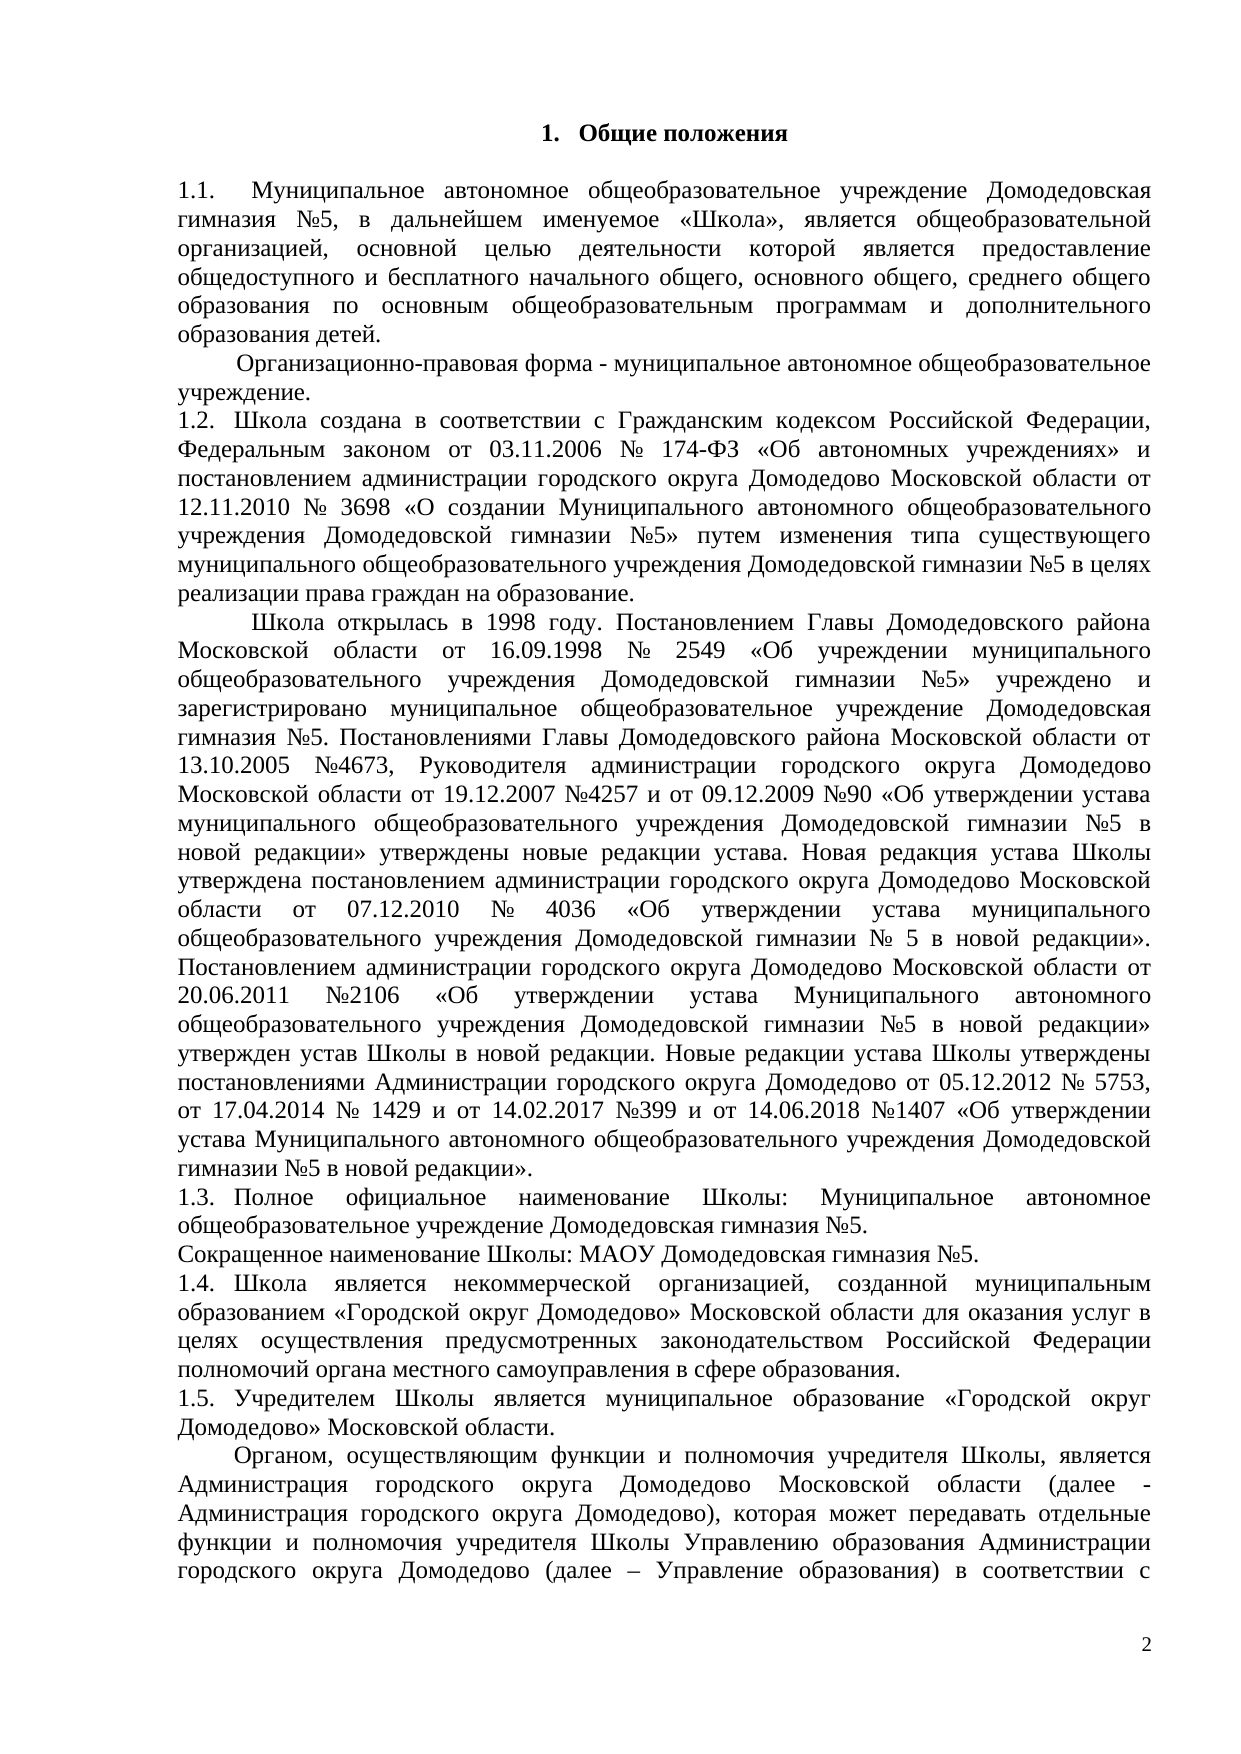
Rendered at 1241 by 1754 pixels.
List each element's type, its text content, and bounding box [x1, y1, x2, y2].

list Школа создана в соответствии с Гражданским кодексом Российской Федерации, Федеральным законом от 03.11.2006 № 174-ФЗ «Об автономных учреждениях» и постановлением администрации городского округа Домодедово Московской области от 12.11.2010 № 3698 «О создании Муниципального автономного общеобразовательного учреждения Домодедовской гимназии №5» путем изменения типа существующего муниципального общеобразовательного учреждения Домодедовской гимназии №5 в целях реализации права граждан на образование. [177, 406, 1152, 607]
list Сокращенное наименование Школы: МАОУ Домодедовская гимназия №5. [177, 1239, 1152, 1268]
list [177, 1441, 1152, 1584]
list Общие положения [177, 118, 1152, 147]
list Школа открылась в 1998 году. Постановлением Главы Домодедовского района Московской области от 16.09.1998 № 2549 «Об учреждении муниципального общеобразовательного учреждения Домодедовской гимназии №5» учреждено и зарегистрировано муниципальное общеобразовательное учреждение Домодедовская гимназия №5. Постановлениями Главы Домодедовского района Московской области от 13.10.2005 №4673, Руководителя администрации городского округа Домодедово Московской области от 19.12.2007 №4257 и от 09.12.2009 №90 «Об утверждении устава муниципального общеобразовательного учреждения Домодедовской гимназии №5 в новой редакции» утверждены новые редакции устава. Новая редакция устава Школы утверждена постановлением администрации городского округа Домодедово Московской области от 07.12.2010 № 4036 «Об утверждении устава муниципального общеобразовательного учреждения Домодедовской гимназии № 5 в новой редакции». Постановлением администрации городского округа Домодедово Московской области от 20.06.2011 №2106 «Об утверждении устава Муниципального автономного общеобразовательного учреждения Домодедовской гимназии №5 в новой редакции» утвержден устав Школы в новой редакции. Новые редакции устава Школы утверждены постановлениями Администрации городского округа Домодедово от 05.12.2012 № 5753, от 17.04.2014 № 1429 и от 14.02.2017 №399 и от 14.06.2018 №1407 «Об утверждении устава Муниципального автономного общеобразовательного учреждения Домодедовской гимназии №5 в новой редакции». [177, 607, 1152, 1182]
list Школа является некоммерческой организацией, созданной муниципальным образованием «Городской округ Домодедово» Московской области для оказания услуг в целях осуществления предусмотренных законодательством Российской Федерации полномочий органа местного самоуправления в сфере образования. [177, 1268, 1152, 1383]
list Организационно-правовая форма - муниципальное автономное общеобразовательное учреждение. [177, 348, 1152, 406]
list Полное официальное наименование Школы: Муниципальное автономное общеобразовательное учреждение Домодедовская гимназия №5. [177, 1182, 1152, 1239]
list Учредителем Школы является муниципальное образование «Городской округ Домодедово» Московской области. [177, 1383, 1152, 1441]
list Муниципальное автономное общеобразовательное учреждение Домодедовская гимназия №5, в дальнейшем именуемое «Школа», является общеобразовательной организацией, основной целью деятельности которой является предоставление общедоступного и бесплатного начального общего, основного общего, среднего общего образования по основным общеобразовательным программам и дополнительного образования детей. [177, 176, 1152, 348]
